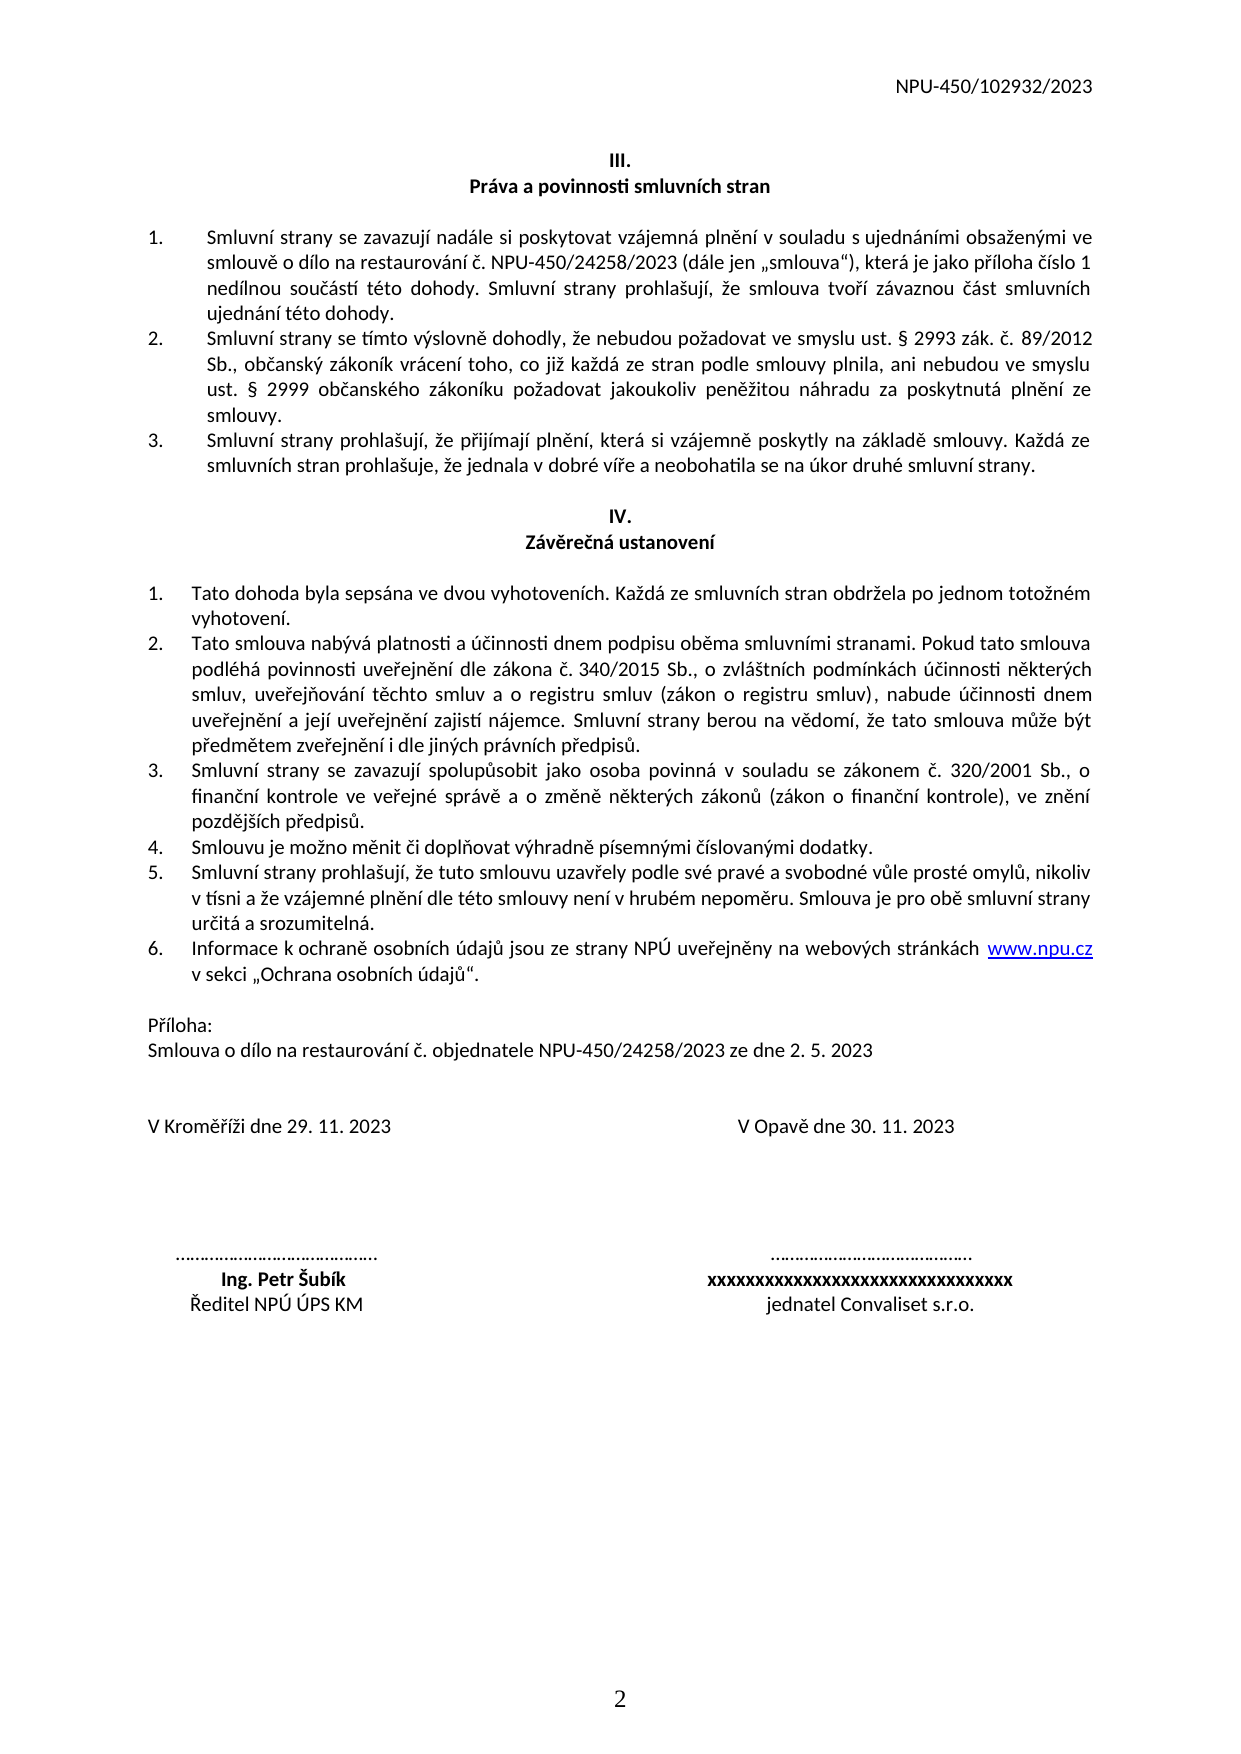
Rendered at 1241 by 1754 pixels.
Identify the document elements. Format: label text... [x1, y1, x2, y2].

list Tato dohoda byla sepsána ve dvou vyhotoveních. Každá ze smluvních stran obdržela po jednom totožném vyhotovení. [148, 580, 1093, 631]
text Ředitel NPÚ ÚPS KM jednatel Convaliset s.r.o. [148, 1291, 1093, 1317]
subtitle …………………………………… …………………………………… [148, 1241, 1093, 1266]
list Smluvní strany prohlašují, že přijímají plnění, která si vzájemně poskytly na základě smlouvy. Každá ze smluvních stran prohlašuje, že jednala v dobré víře a neobohatila se na úkor druhé smluvní strany. [148, 427, 1093, 478]
list Smluvní strany se zavazují nadále si poskytovat vzájemná plnění v souladu s ujednáními obsaženými ve smlouvě o dílo na restaurování č. NPU-450/24258/2023 (dále jen „smlouva“), která je jako příloha číslo 1 nedílnou součástí této dohody. Smluvní strany prohlašují, že smlouva tvoří závaznou část smluvních ujednání této dohody. [148, 224, 1093, 326]
text IV. [148, 503, 1093, 529]
text Smlouva o dílo na restaurování č. objednatele NPU-450/24258/2023 ze dne 2. 5. 2023 [148, 1037, 1093, 1063]
list Smluvní strany prohlašují, že tuto smlouvu uzavřely podle své pravé a svobodné vůle prosté omylů, nikoliv v tísni a že vzájemné plnění dle této smlouvy není v hrubém nepoměru. Smlouva je pro obě smluvní strany určitá a srozumitelná. [148, 859, 1093, 936]
text Závěrečná ustanovení [148, 529, 1093, 554]
text Ing. Petr Šubík xxxxxxxxxxxxxxxxxxxxxxxxxxxxxxxx [148, 1266, 1093, 1291]
list Informace k ochraně osobních údajů jsou ze strany NPÚ uveřejněny na webových stránkách www.npu.cz v sekci „Ochrana osobních údajů“. [148, 936, 1093, 986]
text III. [148, 148, 1093, 173]
text Příloha: [148, 1012, 1093, 1037]
text V Kroměříži dne 29. 11. 2023 V Opavě dne 30. 11. 2023 [148, 1113, 1093, 1139]
list Smlouvu je možno měnit či doplňovat výhradně písemnými číslovanými dodatky. [148, 834, 1093, 859]
list Smluvní strany se zavazují spolupůsobit jako osoba povinná v souladu se zákonem č. 320/2001 Sb., o finanční kontrole ve veřejné správě a o změně některých zákonů (zákon o finanční kontrole), ve znění pozdějších předpisů. [148, 758, 1093, 834]
list Tato smlouva nabývá platnosti a účinnosti dnem podpisu oběma smluvními stranami. Pokud tato smlouva podléhá povinnosti uveřejnění dle zákona č. 340/2015 Sb., o zvláštních podmínkách účinnosti některých smluv, uveřejňování těchto smluv a o registru smluv (zákon o registru smluv), nabude účinnosti dnem uveřejnění a její uveřejnění zajistí nájemce. Smluvní strany berou na vědomí, že tato smlouva může být předmětem zveřejnění i dle jiných právních předpisů. [148, 631, 1093, 758]
text Práva a povinnosti smluvních stran [148, 173, 1093, 198]
list Smluvní strany se tímto výslovně dohodly, že nebudou požadovat ve smyslu ust. § 2993 zák. č. 89/2012 Sb., občanský zákoník vrácení toho, co již každá ze stran podle smlouvy plnila, ani nebudou ve smyslu ust. § 2999 občanského zákoníku požadovat jakoukoliv peněžitou náhradu za poskytnutá plnění ze smlouvy. [148, 326, 1093, 427]
